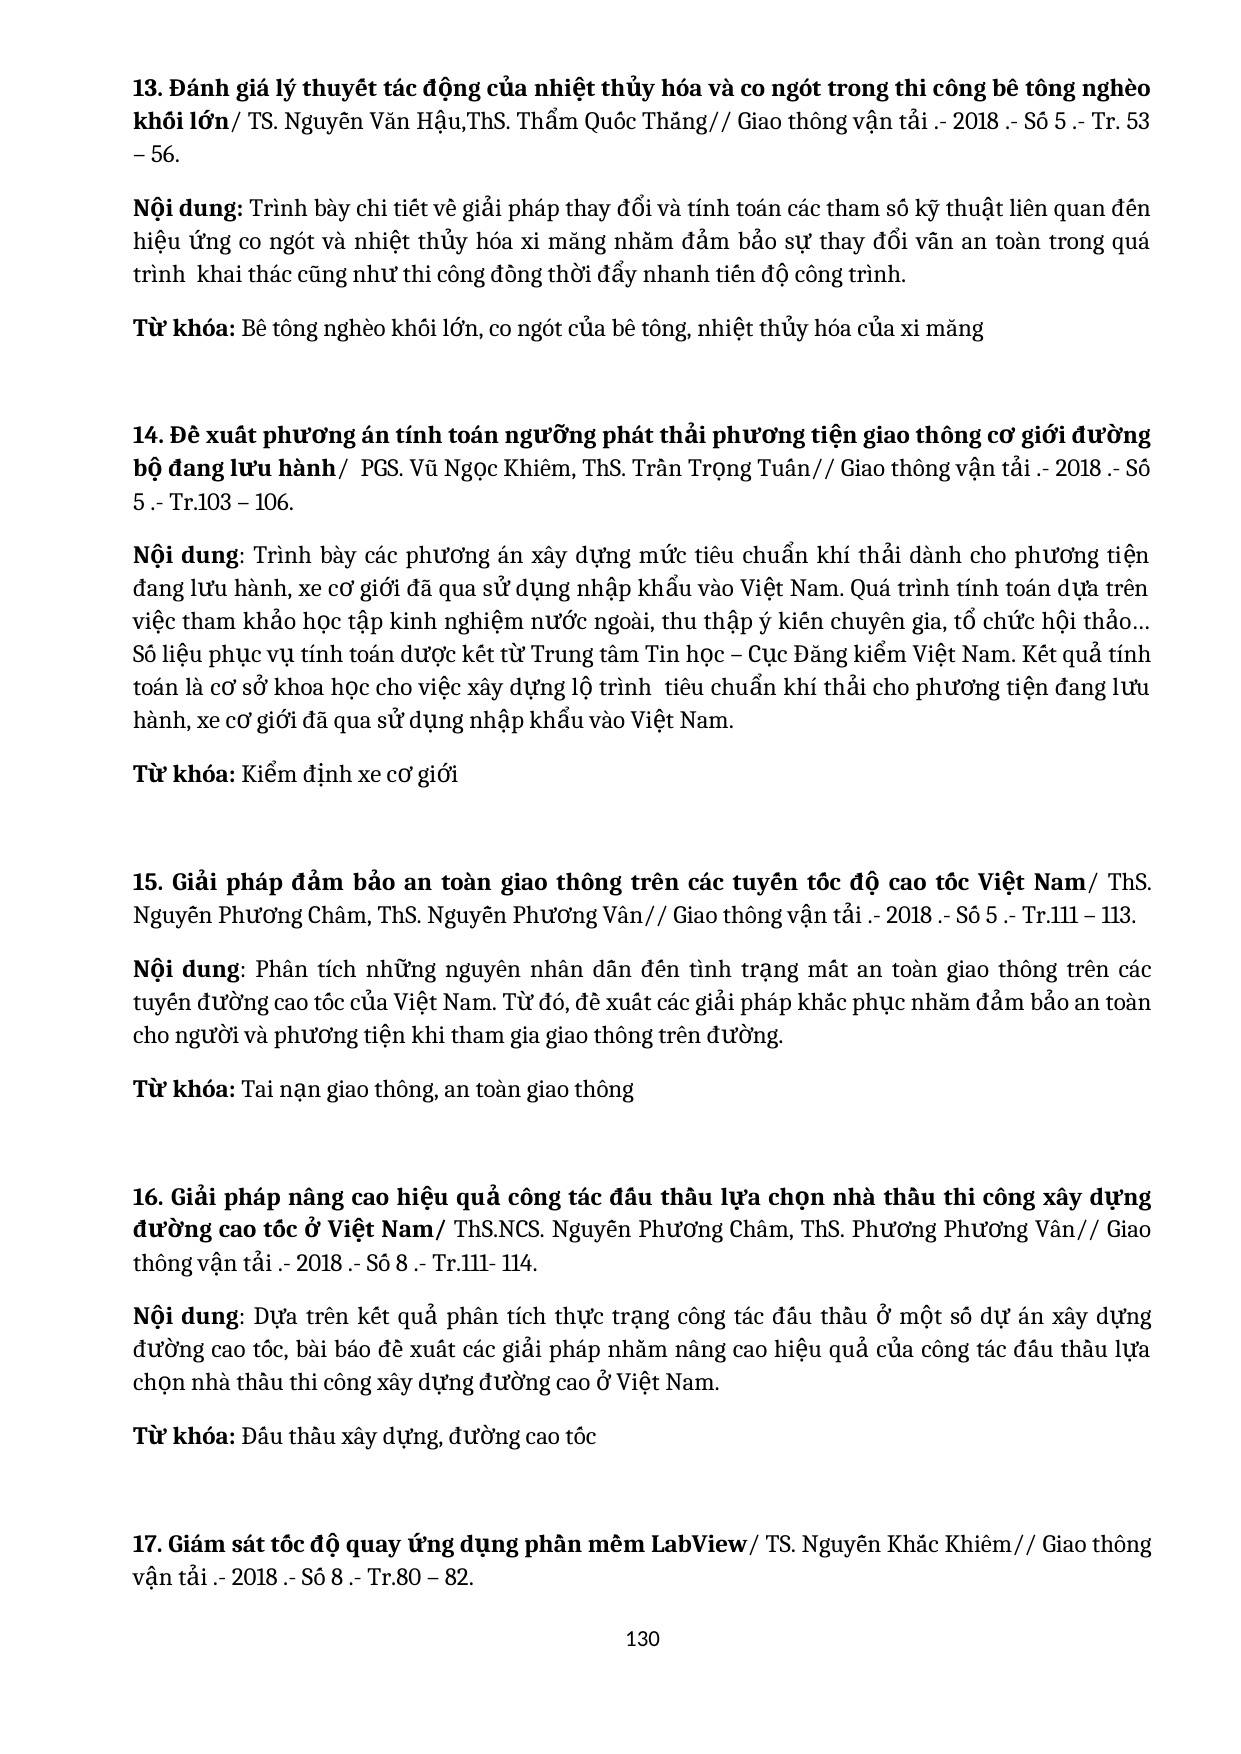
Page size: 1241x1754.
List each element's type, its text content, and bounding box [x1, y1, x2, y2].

text Nội dung: Dựa trên kết quả phân tích thực trạng công tác đấu thầu ở một số dự án xây dựng đường cao tốc, bài báo đề xuất các giải pháp nhằm nâng cao hiệu quả của công tác đấu thầu lựa chọn nhà thầu thi công xây dựng đường cao ở Việt Nam. [133, 1302, 1152, 1397]
text Từ khóa: Tai nạn giao thông, an toàn giao thông [133, 1075, 1152, 1103]
text 16. Giải pháp nâng cao hiệu quả công tác đấu thầu lựa chọn nhà thầu thi công xây dựng đường cao tốc ở Việt Nam/ ThS.NCS. Nguyễn Phương Châm, ThS. Phương Phương Vân// Giao thông vận tải .- 2018 .- Số 8 .- Tr.111- 114. [133, 1182, 1152, 1277]
text Từ khóa: Kiểm định xe cơ giới [133, 760, 1152, 789]
text 17. Giám sát tốc độ quay ứng dụng phần mềm LabView/ TS. Nguyễn Khắc Khiêm// Giao thông vận tải .- 2018 .- Số 8 .- Tr.80 – 82. [133, 1530, 1152, 1592]
text Từ khóa: Đấu thầu xây dựng, đường cao tốc [133, 1422, 1152, 1451]
text 13. Đánh giá lý thuyết tác động của nhiệt thủy hóa và co ngót trong thi công bê tông nghèo khối lớn/ TS. Nguyễn Văn Hậu,ThS. Thẩm Quốc Thắng// Giao thông vận tải .- 2018 .- Số 5 .- Tr. 53 – 56. [133, 74, 1152, 169]
text Nội dung: Trình bày các phương án xây dựng mức tiêu chuẩn khí thải dành cho phương tiện đang lưu hành, xe cơ giới đã qua sử dụng nhập khẩu vào Việt Nam. Quá trình tính toán dựa trên việc tham khảo học tập kinh nghiệm nước ngoài, thu thập ý kiến chuyên gia, tổ chức hội thảo…Số liệu phục vụ tính toán dược kết từ Trung tâm Tin học – Cục Đăng kiểm Việt Nam. Kết quả tính toán là cơ sở khoa học cho việc xây dựng lộ trình tiêu chuẩn khí thải cho phương tiện đang lưu hành, xe cơ giới đã qua sử dụng nhập khẩu vào Việt Nam. [133, 541, 1152, 735]
text Nội dung: Phân tích những nguyên nhân dẫn đến tình trạng mất an toàn giao thông trên các tuyến đường cao tốc của Việt Nam. Từ đó, đề xuất các giải pháp khắc phục nhằm đảm bảo an toàn cho người và phương tiện khi tham gia giao thông trên đường. [133, 955, 1152, 1049]
text 14. Đề xuất phương án tính toán ngưỡng phát thải phương tiện giao thông cơ giới đường bộ đang lưu hành/ PGS. Vũ Ngọc Khiêm, ThS. Trần Trọng Tuấn// Giao thông vận tải .- 2018 .- Số 5 .- Tr.103 – 106. [133, 421, 1152, 516]
text 15. Giải pháp đảm bảo an toàn giao thông trên các tuyến tốc độ cao tốc Việt Nam/ ThS. Nguyễn Phương Châm, ThS. Nguyễn Phương Vân// Giao thông vận tải .- 2018 .- Số 5 .- Tr.111 – 113. [133, 868, 1152, 930]
text Từ khóa: Bê tông nghèo khối lớn, co ngót của bê tông, nhiệt thủy hóa của xi măng [133, 314, 1152, 342]
text Nội dung: Trình bày chi tiết về giải pháp thay đổi và tính toán các tham số kỹ thuật liên quan đến hiệu ứng co ngót và nhiệt thủy hóa xi măng nhằm đảm bảo sự thay đổi vẫn an toàn trong quá trình khai thác cũng như thi công đồng thời đẩy nhanh tiến độ công trình. [133, 194, 1152, 288]
